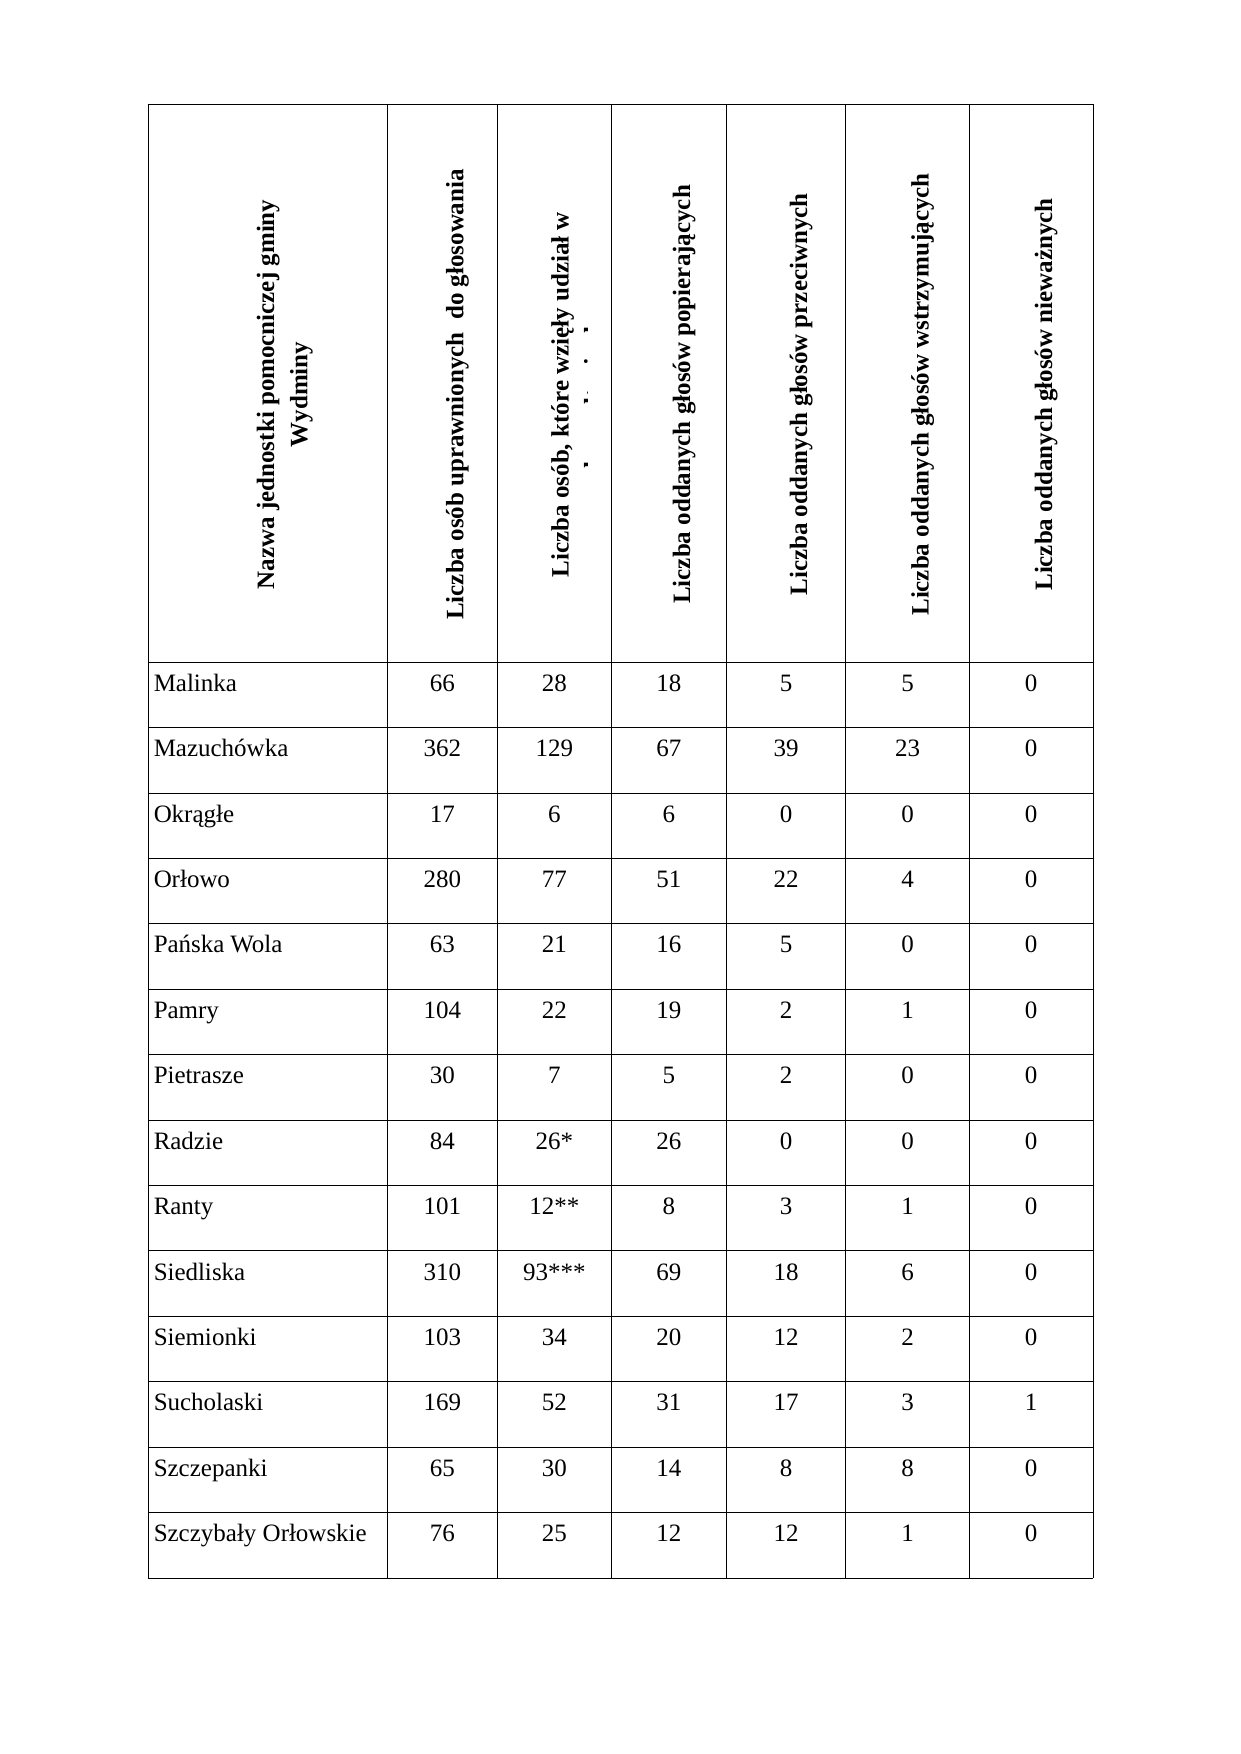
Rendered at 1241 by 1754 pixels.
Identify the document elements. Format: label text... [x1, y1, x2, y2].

table_cell Pietrasze [149, 1055, 387, 1119]
table_cell 30 [498, 1448, 611, 1512]
table_cell Szczybały Orłowskie [149, 1513, 387, 1577]
table_cell 6 [846, 1251, 969, 1316]
table_cell 25 [498, 1513, 611, 1577]
table_header Nazwa jednostki pomocniczej gminy Wydminy [149, 105, 387, 662]
table_cell 39 [727, 728, 845, 792]
table_cell 0 [970, 990, 1093, 1054]
table_cell 0 [727, 794, 845, 858]
table_cell 12 [727, 1317, 845, 1381]
table_header Liczba osób, które wzięły udział w konsultacjach [498, 105, 611, 662]
table_cell 17 [388, 794, 497, 858]
table_cell 52 [498, 1382, 611, 1447]
table_cell 310 [388, 1251, 497, 1316]
table_cell Ranty [149, 1186, 387, 1250]
table_cell 169 [388, 1382, 497, 1447]
table_cell 5 [727, 924, 845, 989]
table_cell 0 [970, 1055, 1093, 1119]
table_cell 1 [846, 990, 969, 1054]
table_cell 0 [970, 728, 1093, 792]
table_cell 8 [727, 1448, 845, 1512]
table_cell Siemionki [149, 1317, 387, 1381]
table_cell 101 [388, 1186, 497, 1250]
table_cell 14 [612, 1448, 726, 1512]
table_cell 0 [846, 794, 969, 858]
table_cell Pańska Wola [149, 924, 387, 989]
table_cell 0 [970, 859, 1093, 923]
table_cell 67 [612, 728, 726, 792]
table_cell 0 [970, 663, 1093, 727]
table_cell 2 [727, 1055, 845, 1119]
table_cell 26* [498, 1121, 611, 1185]
table_cell 1 [970, 1382, 1093, 1447]
table_cell 93*** [498, 1251, 611, 1316]
table_cell 0 [846, 924, 969, 989]
table_cell 0 [970, 1513, 1093, 1577]
table_cell 65 [388, 1448, 497, 1512]
table_cell Orłowo [149, 859, 387, 923]
table_cell 6 [612, 794, 726, 858]
table_cell 5 [612, 1055, 726, 1119]
table_cell 31 [612, 1382, 726, 1447]
table_cell Okrągłe [149, 794, 387, 858]
table_cell 1 [846, 1513, 969, 1577]
table_cell 129 [498, 728, 611, 792]
table_cell 0 [846, 1121, 969, 1185]
table_cell 0 [970, 1448, 1093, 1512]
table_cell 28 [498, 663, 611, 727]
table_cell 8 [612, 1186, 726, 1250]
table_cell Sucholaski [149, 1382, 387, 1447]
table_cell 34 [498, 1317, 611, 1381]
table_header Liczba oddanych głosów przeciwnych [727, 105, 845, 662]
table_cell 69 [612, 1251, 726, 1316]
table_cell 0 [970, 924, 1093, 989]
table_cell Pamry [149, 990, 387, 1054]
table_cell 8 [846, 1448, 969, 1512]
table_cell 0 [970, 1186, 1093, 1250]
table_cell Radzie [149, 1121, 387, 1185]
table_cell 280 [388, 859, 497, 923]
table_cell 26 [612, 1121, 726, 1185]
table_cell 0 [727, 1121, 845, 1185]
table_cell Malinka [149, 663, 387, 727]
table_cell 3 [846, 1382, 969, 1447]
table_cell 18 [612, 663, 726, 727]
table_cell 104 [388, 990, 497, 1054]
table_cell Mazuchówka [149, 728, 387, 792]
table_header Liczba osób uprawnionych do głosowania [388, 105, 497, 662]
table_cell 4 [846, 859, 969, 923]
table_cell 12 [612, 1513, 726, 1577]
table_cell 12** [498, 1186, 611, 1250]
table_cell 0 [970, 1121, 1093, 1185]
table_cell Siedliska [149, 1251, 387, 1316]
table_cell 77 [498, 859, 611, 923]
table_cell 0 [970, 1251, 1093, 1316]
table_cell 21 [498, 924, 611, 989]
table_cell 18 [727, 1251, 845, 1316]
table_cell 20 [612, 1317, 726, 1381]
table_cell 84 [388, 1121, 497, 1185]
table_cell 2 [846, 1317, 969, 1381]
table_header Liczba oddanych głosów nieważnych [970, 105, 1093, 662]
table_cell 63 [388, 924, 497, 989]
table_cell 1 [846, 1186, 969, 1250]
table_cell 12 [727, 1513, 845, 1577]
table_cell 7 [498, 1055, 611, 1119]
table_cell 103 [388, 1317, 497, 1381]
table_cell 51 [612, 859, 726, 923]
table_cell 30 [388, 1055, 497, 1119]
table_cell 0 [846, 1055, 969, 1119]
table_cell Szczepanki [149, 1448, 387, 1512]
table_cell 19 [612, 990, 726, 1054]
table_cell 0 [970, 1317, 1093, 1381]
table_cell 2 [727, 990, 845, 1054]
table_cell 22 [727, 859, 845, 923]
table_cell 3 [727, 1186, 845, 1250]
table_cell 5 [846, 663, 969, 727]
table_cell 0 [970, 794, 1093, 858]
table_cell 66 [388, 663, 497, 727]
table_cell 5 [727, 663, 845, 727]
table_cell 17 [727, 1382, 845, 1447]
table_cell 22 [498, 990, 611, 1054]
table_cell 16 [612, 924, 726, 989]
table_cell 23 [846, 728, 969, 792]
table_header Liczba oddanych głosów wstrzymujących [846, 105, 969, 662]
table_cell 362 [388, 728, 497, 792]
table_cell 76 [388, 1513, 497, 1577]
table_header Liczba oddanych głosów popierających [612, 105, 726, 662]
table_cell 6 [498, 794, 611, 858]
